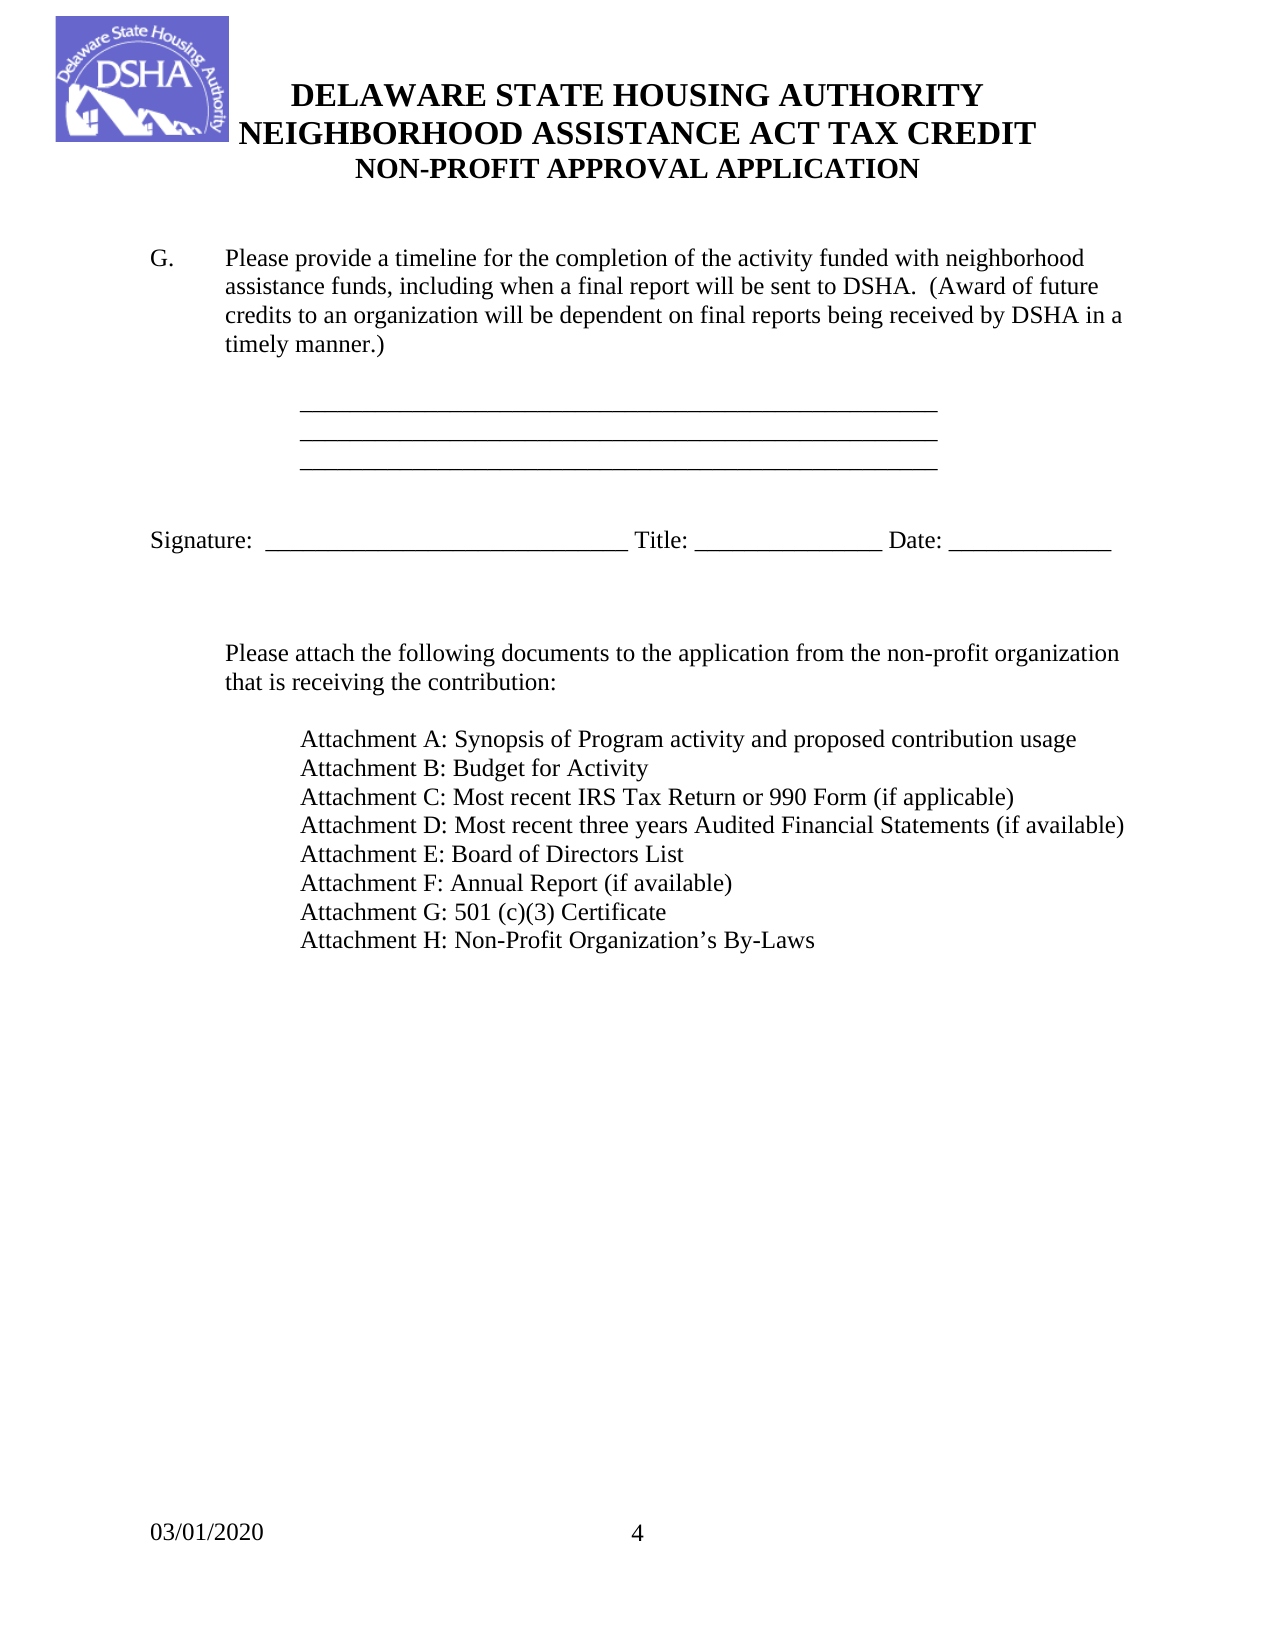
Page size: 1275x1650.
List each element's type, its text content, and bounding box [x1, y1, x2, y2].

text G. Please provide a timeline for the completion of the activity funded with neighborhood assistance funds, including when a final report will be sent to DSHA. (Award of future credits to an organization will be dependent on final reports being received by DSHA in a timely manner.) [150, 243, 1125, 358]
text Attachment B: Budget for Activity [225, 753, 1125, 782]
text Attachment H: Non-Profit Organization’s By-Laws [150, 926, 1125, 954]
text Signature: Title: Date: [150, 525, 1125, 554]
text Attachment E: Board of Directors List [225, 839, 1125, 868]
text Please attach the following documents to the application from the non-profit organization that is receiving the contribution: [225, 638, 1125, 696]
picture [55, 16, 229, 142]
text Attachment A: Synopsis of Program activity and proposed contribution usage [225, 724, 1125, 753]
text Attachment G: 501 (c)(3) Certificate [225, 897, 1125, 926]
text Attachment C: Most recent IRS Tax Return or 990 Form (if applicable) [225, 782, 1125, 811]
text Attachment F: Annual Report (if available) [225, 868, 1125, 897]
text Attachment D: Most recent three years Audited Financial Statements (if available) [225, 811, 1125, 839]
